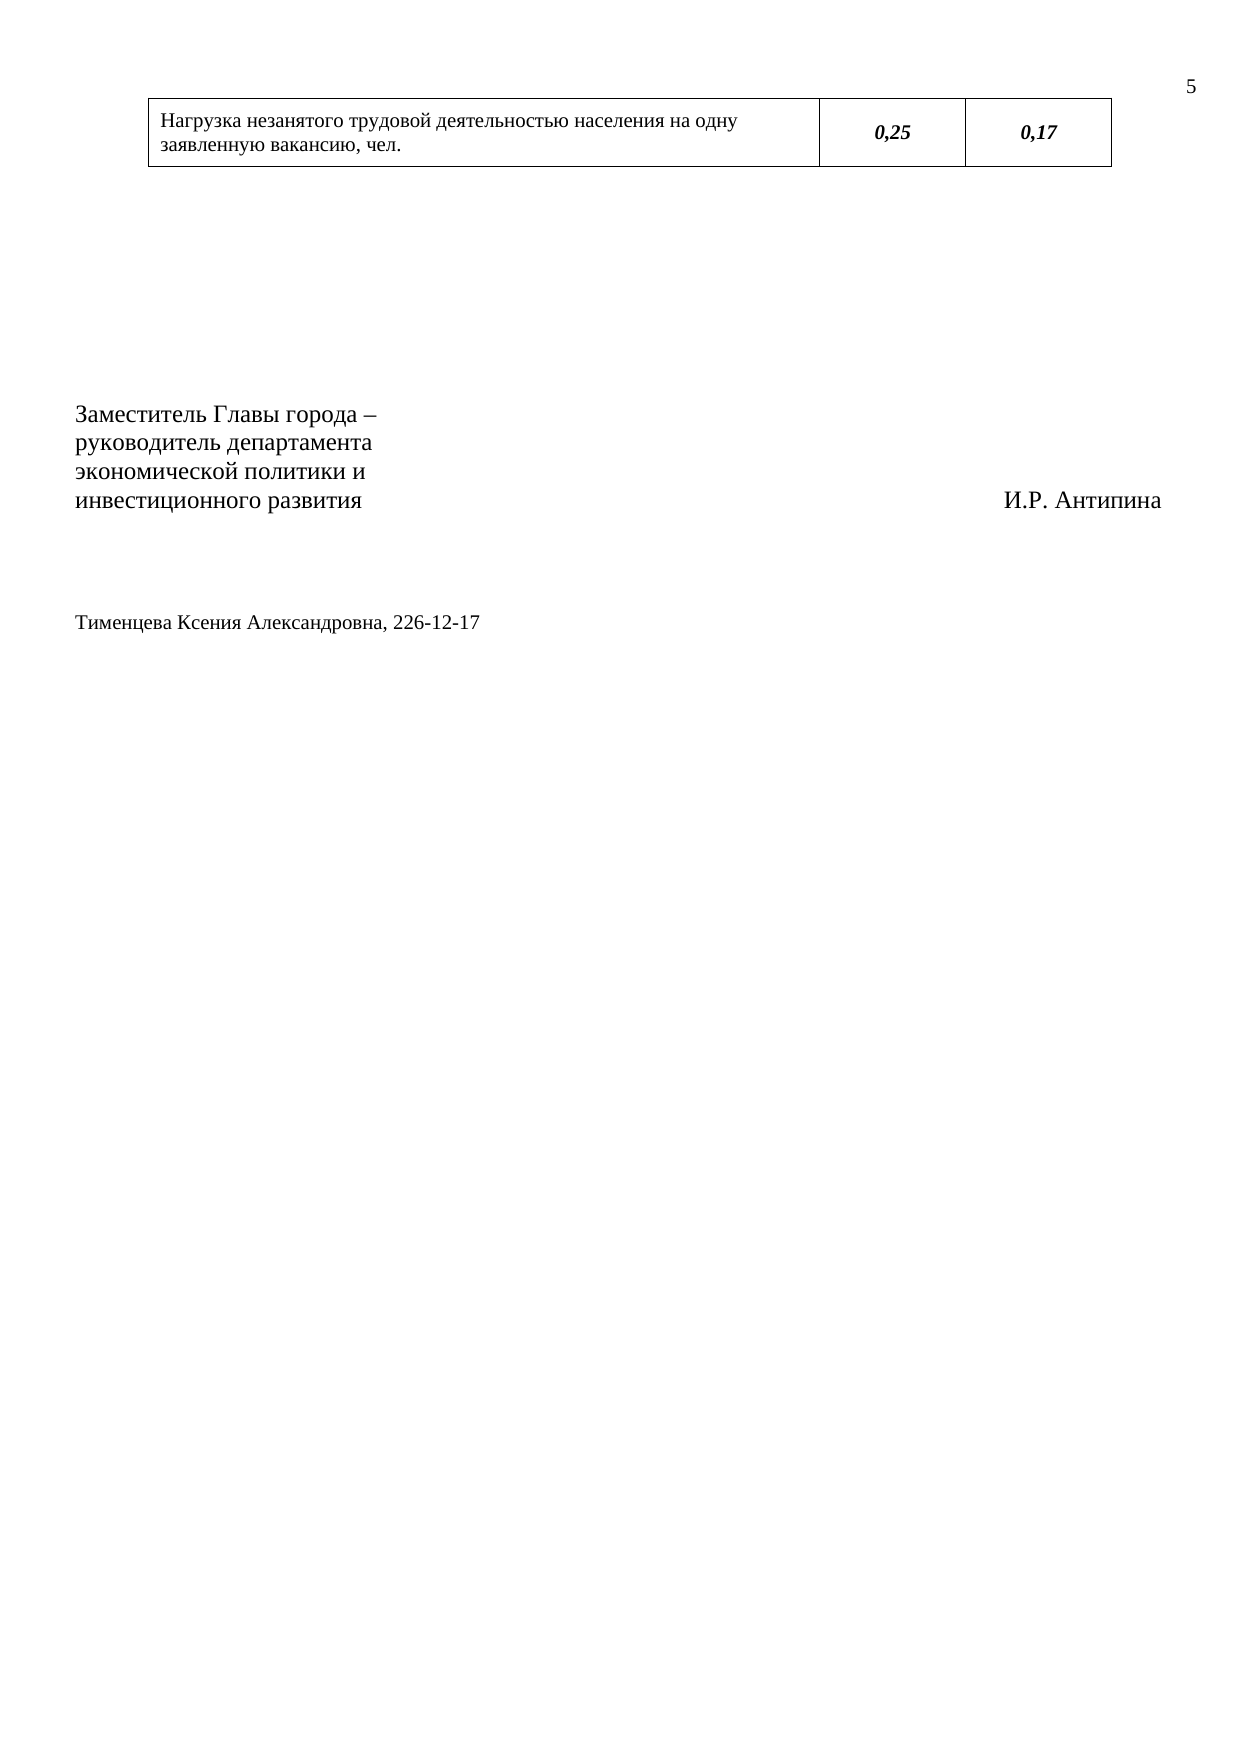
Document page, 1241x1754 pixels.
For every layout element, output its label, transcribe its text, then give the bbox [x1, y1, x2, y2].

table_cell 0,17 [966, 99, 1111, 166]
text Тименцева Ксения Александровна, 226-12-17 [75, 610, 1196, 634]
text инвестиционного развития И.Р. Антипина [75, 485, 1196, 514]
text руководитель департамента [75, 427, 1196, 456]
table_cell Нагрузка незанятого трудовой деятельностью населения на одну заявленную вакансию, чел. [149, 99, 819, 166]
text экономической политики и [75, 456, 1196, 485]
text Заместитель Главы города – [75, 399, 1196, 427]
table_cell 0,25 [820, 99, 965, 166]
